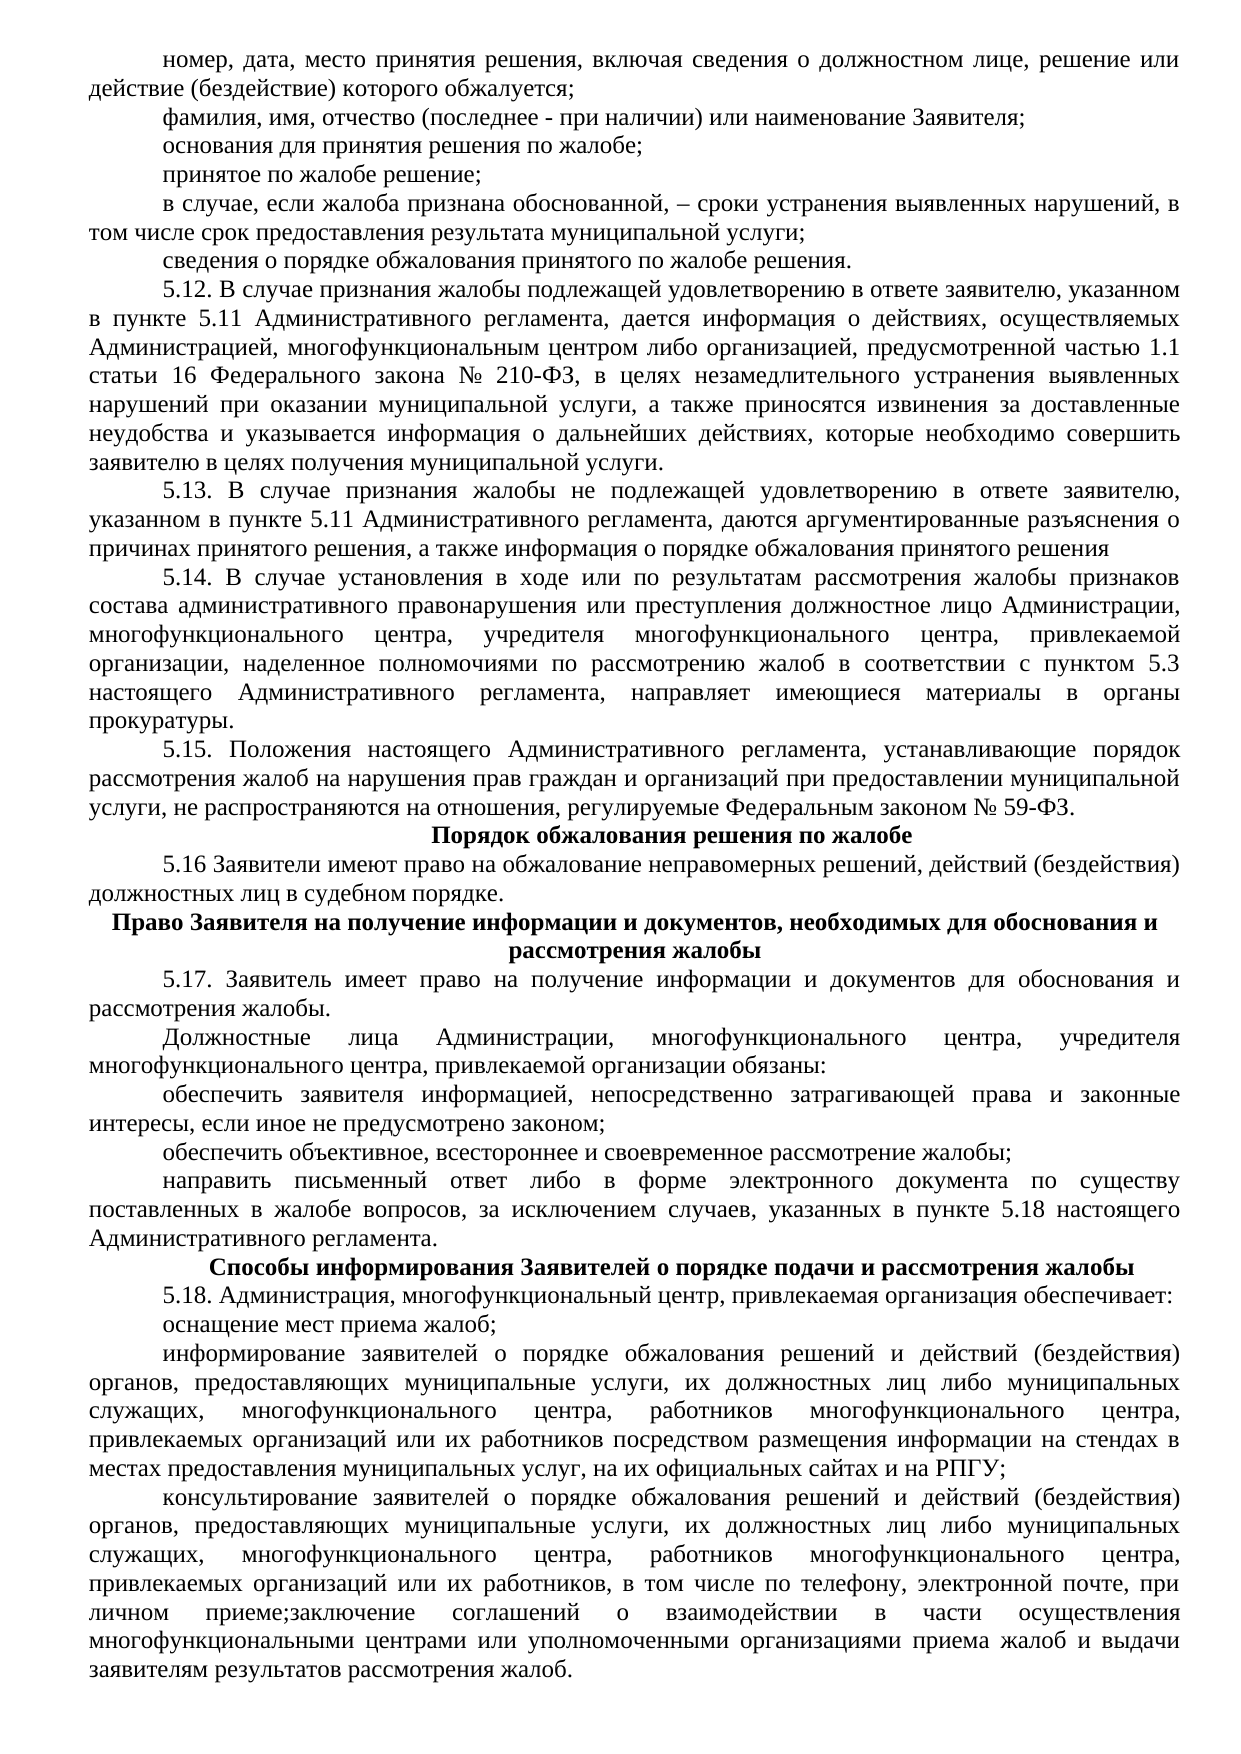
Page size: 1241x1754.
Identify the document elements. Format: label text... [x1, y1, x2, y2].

text 5.16 Заявители имеют право на обжалование неправомерных решений, действий (бездействия) должностных лиц в судебном порядке. [89, 849, 1181, 907]
text информирование заявителей о порядке обжалования решений и действий (бездействия) органов, предоставляющих муниципальные услуги, их должностных лиц либо муниципальных служащих, многофункционального центра, работников многофункционального центра, привлекаемых организаций или их работников посредством размещения информации на стендах в местах предоставления муниципальных услуг, на их официальных сайтах и на РПГУ; [89, 1338, 1181, 1482]
text принятое по жалобе решение; [89, 159, 1181, 188]
text Должностные лица Администрации, многофункционального центра, учредителя многофункционального центра, привлекаемой организации обязаны: [89, 1022, 1181, 1079]
text 5.12. В случае признания жалобы подлежащей удовлетворению в ответе заявителю, указанном в пункте 5.11 Административного регламента, дается информация о действиях, осуществляемых Администрацией, многофункциональным центром либо организацией, предусмотренной частью 1.1 статьи 16 Федерального закона № 210-ФЗ, в целях незамедлительного устранения выявленных нарушений при оказании муниципальной услуги, а также приносятся извинения за доставленные неудобства и указывается информация о дальнейших действиях, которые необходимо совершить заявителю в целях получения муниципальной услуги. [89, 274, 1181, 476]
text Способы информирования Заявителей о порядке подачи и рассмотрения жалобы [89, 1252, 1181, 1281]
text сведения о порядке обжалования принятого по жалобе решения. [89, 246, 1181, 274]
text фамилия, имя, отчество (последнее - при наличии) или наименование Заявителя; [89, 102, 1181, 131]
text в случае, если жалоба признана обоснованной, – сроки устранения выявленных нарушений, в том числе срок предоставления результата муниципальной услуги; [89, 188, 1181, 246]
text 5.18. Администрация, многофункциональный центр, привлекаемая организация обеспечивает: [89, 1281, 1181, 1309]
text 5.17. Заявитель имеет право на получение информации и документов для обоснования и рассмотрения жалобы. [89, 964, 1181, 1022]
text оснащение мест приема жалоб; [89, 1309, 1181, 1338]
text консультирование заявителей о порядке обжалования решений и действий (бездействия) органов, предоставляющих муниципальные услуги, их должностных лиц либо муниципальных служащих, многофункционального центра, работников многофункционального центра, привлекаемых организаций или их работников, в том числе по телефону, электронной почте, при личном приеме;заключение соглашений о взаимодействии в части осуществления многофункциональными центрами или уполномоченными организациями приема жалоб и выдачи заявителям результатов рассмотрения жалоб. [89, 1482, 1181, 1683]
text направить письменный ответ либо в форме электронного документа по существу поставленных в жалобе вопросов, за исключением случаев, указанных в пункте 5.18 настоящего Административного регламента. [89, 1166, 1181, 1252]
text Порядок обжалования решения по жалобе [89, 821, 1181, 849]
text 5.13. В случае признания жалобы не подлежащей удовлетворению в ответе заявителю, указанном в пункте 5.11 Административного регламента, даются аргументированные разъяснения о причинах принятого решения, а также информация о порядке обжалования принятого решения [89, 476, 1181, 562]
text номер, дата, место принятия решения, включая сведения о должностном лице, решение или действие (бездействие) которого обжалуется; [89, 44, 1181, 102]
text 5.14. В случае установления в ходе или по результатам рассмотрения жалобы признаков состава административного правонарушения или преступления должностное лицо Администрации, многофункционального центра, учредителя многофункционального центра, привлекаемой организации, наделенное полномочиями по рассмотрению жалоб в соответствии с пунктом 5.3 настоящего Административного регламента, направляет имеющиеся материалы в органы прокуратуры. [89, 562, 1181, 734]
text 5.15. Положения настоящего Административного регламента, устанавливающие порядок рассмотрения жалоб на нарушения прав граждан и организаций при предоставлении муниципальной услуги, не распространяются на отношения, регулируемые Федеральным законом № 59-ФЗ. [89, 734, 1181, 821]
text обеспечить объективное, всестороннее и своевременное рассмотрение жалобы; [89, 1137, 1181, 1166]
text Право Заявителя на получение информации и документов, необходимых для обоснования и рассмотрения жалобы [89, 907, 1181, 964]
text основания для принятия решения по жалобе; [89, 131, 1181, 159]
text обеспечить заявителя информацией, непосредственно затрагивающей права и законные интересы, если иное не предусмотрено законом; [89, 1079, 1181, 1137]
